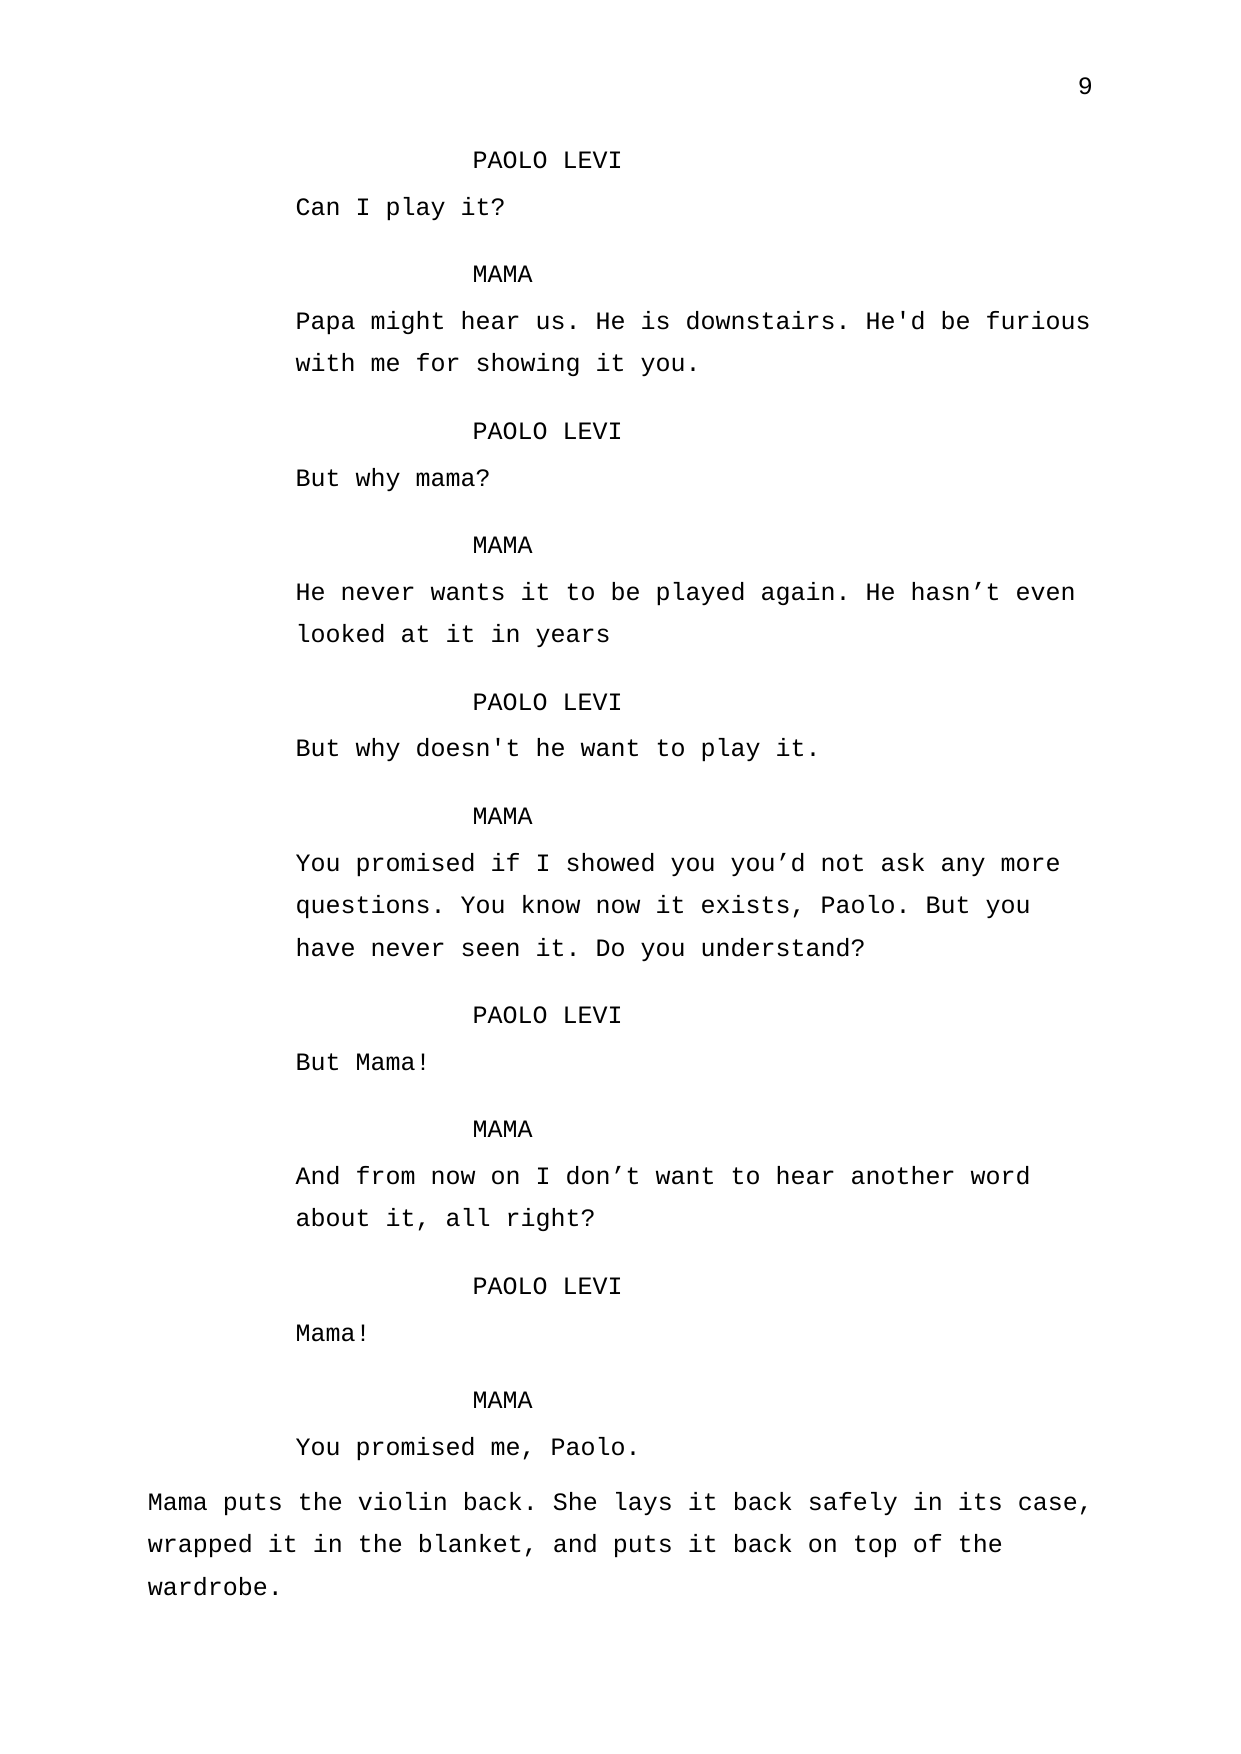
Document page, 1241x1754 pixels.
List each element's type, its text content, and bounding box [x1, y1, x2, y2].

subtitle He never wants it to be played again. He hasn’t even looked at it in years [295, 579, 1093, 650]
subtitle Paolo levi [472, 1003, 1093, 1031]
subtitle Can I play it? [295, 194, 1093, 223]
subtitle MAMA [472, 1388, 1093, 1416]
subtitle PAOLO LEVI [472, 418, 1093, 447]
subtitle But Mama! [295, 1049, 1093, 1078]
subtitle Papa might hear us. He is downstairs. He'd be furious with me for showing it you. [295, 308, 1093, 379]
subtitle MAMA [472, 803, 1093, 832]
subtitle PAOLO LEVI [472, 148, 1093, 176]
subtitle And from now on I don’t want to hear another word about it, all right? [295, 1163, 1093, 1234]
subtitle But why doesn't he want to play it. [295, 736, 1093, 764]
subtitle PAOLO LEVI [472, 689, 1093, 718]
subtitle Mama! [295, 1320, 1093, 1348]
subtitle Mama [472, 1117, 1093, 1145]
subtitle MAMA [472, 533, 1093, 561]
subtitle You promised if I showed you you’d not ask any more questions. You know now it exists, Paolo. But you have never seen it. Do you understand? [295, 850, 1093, 963]
text Mama puts the violin back. She lays it back safely in its case, wrapped it in the blanket, and puts it back on top of the wardrobe. [148, 1489, 1093, 1603]
subtitle You promised me, Paolo. [295, 1434, 1093, 1463]
subtitle PAOLO LEVI [472, 1273, 1093, 1302]
subtitle But why mama? [295, 465, 1093, 493]
subtitle MAMA [472, 262, 1093, 290]
